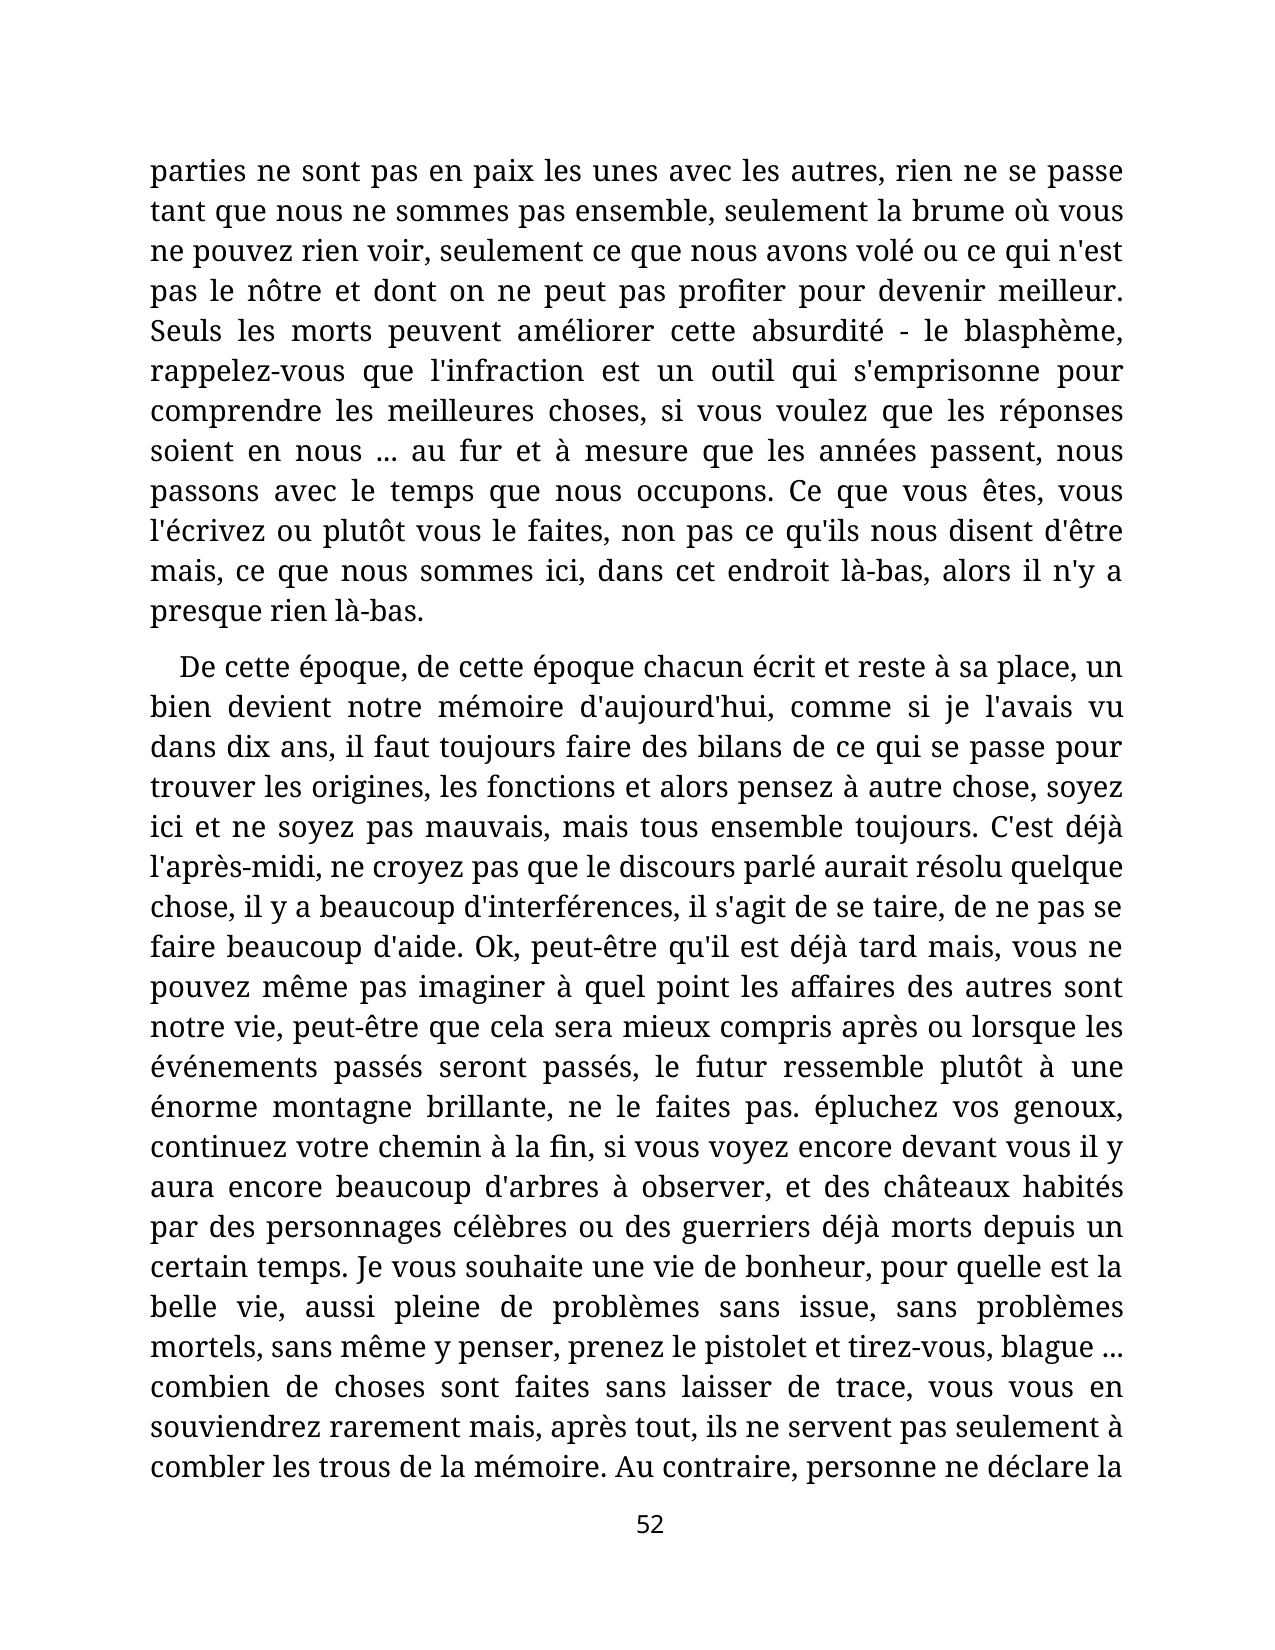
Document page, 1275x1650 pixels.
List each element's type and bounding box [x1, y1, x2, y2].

text [150, 150, 1125, 630]
text [150, 646, 1125, 1486]
